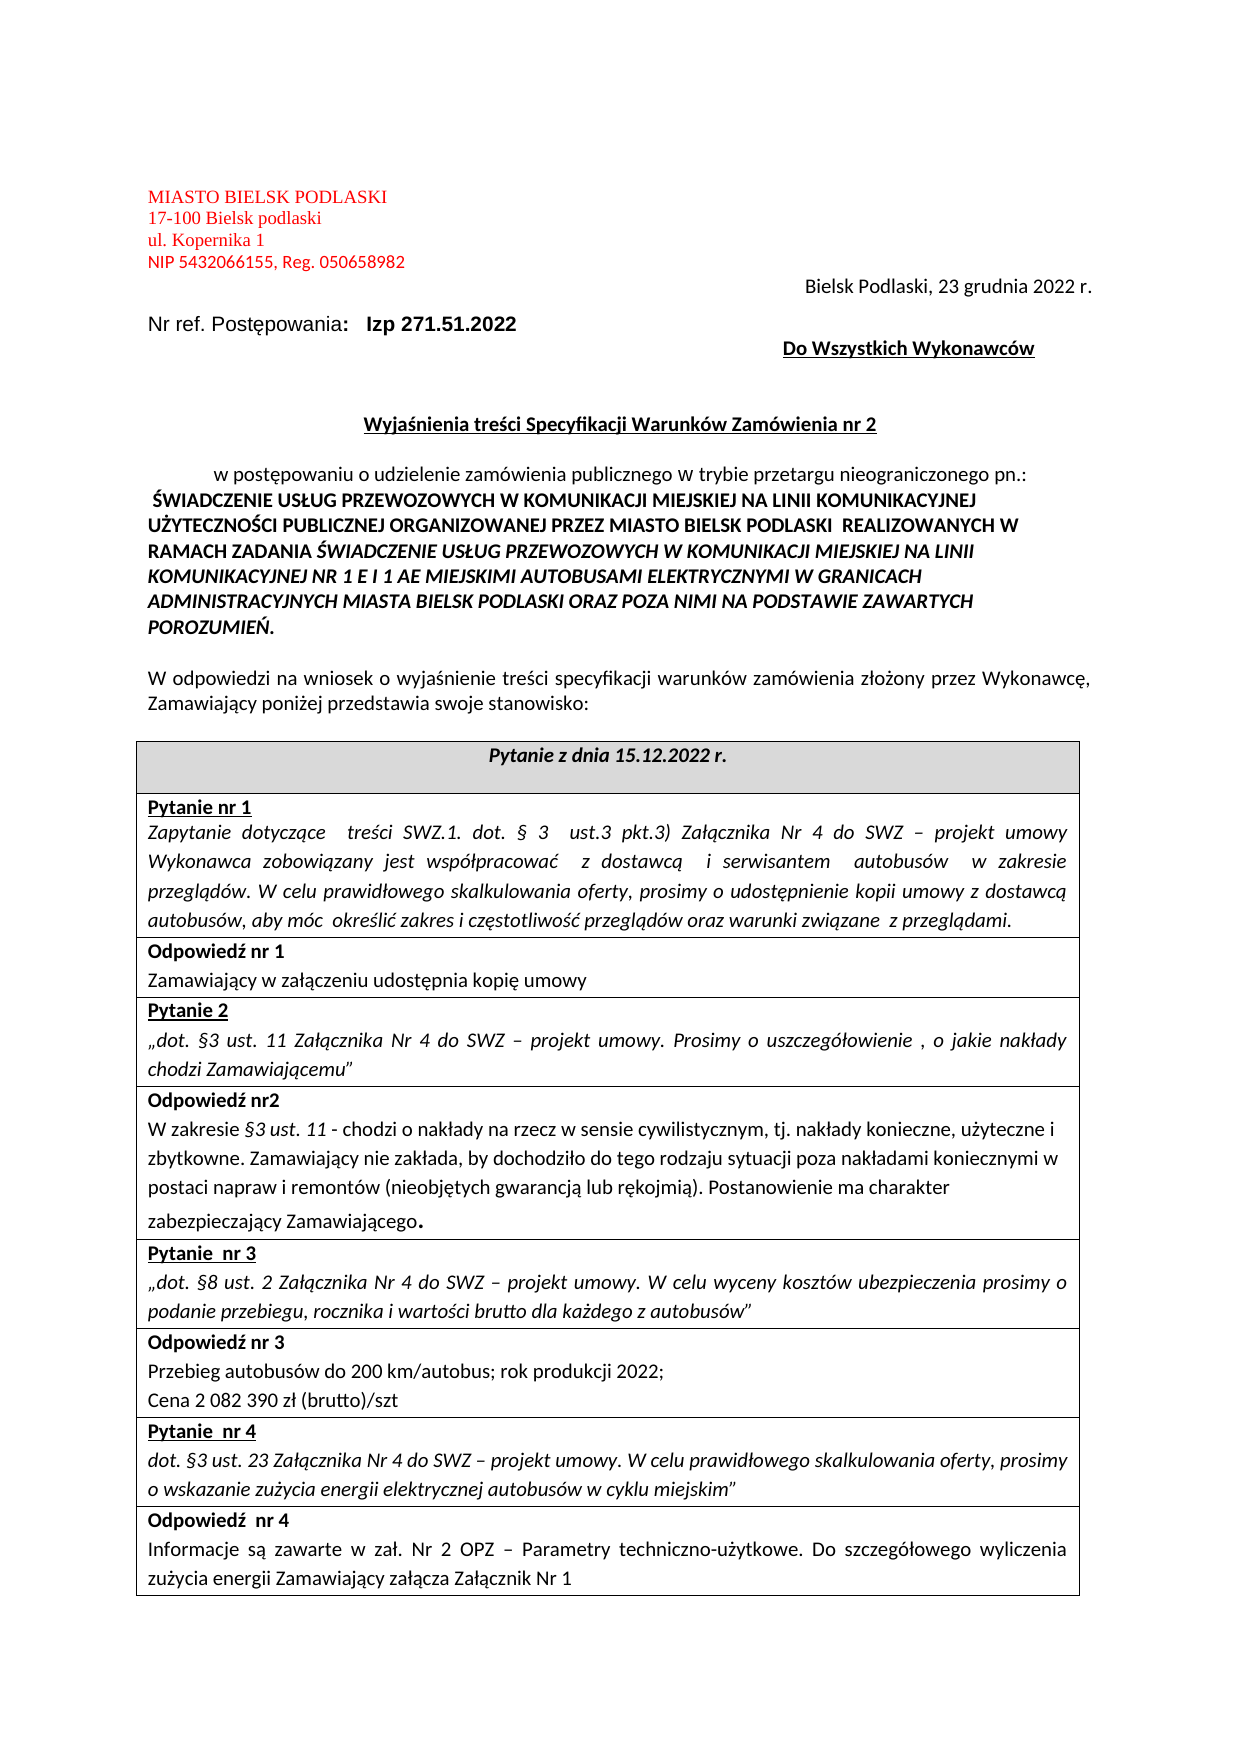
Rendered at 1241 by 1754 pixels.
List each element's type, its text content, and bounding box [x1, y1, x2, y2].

table_cell Pytanie 2 „dot. §3 ust. 11 Załącznika Nr 4 do SWZ – projekt umowy. Prosimy o uszczegółowienie , o jakie nakłady chodzi Zamawiającemu” [137, 998, 1079, 1086]
table_cell Odpowiedź nr 3 Przebieg autobusów do 200 km/autobus; rok produkcji 2022; Cena 2 082 390 zł (brutto)/szt [137, 1329, 1079, 1417]
text Nr ref. Postępowania: Izp 271.51.2022 [148, 311, 1093, 335]
table_cell Odpowiedź nr2 W zakresie §3 ust. 11 - chodzi o nakłady na rzecz w sensie cywilistycznym, tj. nakłady konieczne, użyteczne i zbytkowne. Zamawiający nie zakłada, by dochodziło do tego rodzaju sytuacji poza nakładami koniecznymi w postaci napraw i remontów (nieobjętych gwarancją lub rękojmią). Postanowienie ma charakter zabezpieczający Zamawiającego. [137, 1087, 1079, 1239]
text MIASTO BIELSK PODLASKI [148, 186, 1093, 207]
table_cell Odpowiedź nr 1 Zamawiający w załączeniu udostępnia kopię umowy [137, 938, 1079, 997]
text w postępowaniu o udzielenie zamówienia publicznego w trybie przetargu nieograniczonego pn.: [148, 462, 1093, 487]
text 17-100 Bielsk podlaski [148, 207, 1093, 229]
text W odpowiedzi na wniosek o wyjaśnienie treści specyfikacji warunków zamówienia złożony przez Wykonawcę, Zamawiający poniżej przedstawia swoje stanowisko: [148, 665, 1093, 716]
text ŚWIADCZENIE USŁUG PRZEWOZOWYCH W KOMUNIKACJI MIEJSKIEJ NA LINII KOMUNIKACYJNEJ UŻYTECZNOŚCI PUBLICZNEJ ORGANIZOWANEJ PRZEZ MIASTO BIELSK PODLASKI REALIZOWANYCH W RAMACH ZADANIA ŚWIADCZENIE USŁUG PRZEWOZOWYCH W KOMUNIKACJI MIEJSKIEJ NA LINII KOMUNIKACYJNEJ NR 1 E I 1 AE MIEJSKIMI AUTOBUSAMI ELEKTRYCZNYMI W GRANICACH ADMINISTRACYJNYCH MIASTA BIELSK PODLASKI ORAZ POZA NIMI NA PODSTAWIE ZAWARTYCH POROZUMIEŃ. [148, 487, 1093, 639]
table_cell Odpowiedź nr 4 Informacje są zawarte w zał. Nr 2 OPZ – Parametry techniczno-użytkowe. Do szczegółowego wyliczenia zużycia energii Zamawiający załącza Załącznik Nr 1 [137, 1507, 1079, 1595]
table_header Pytanie z dnia 15.12.2022 r. [137, 742, 1079, 793]
text Do Wszystkich Wykonawców [783, 335, 1093, 361]
table_cell Pytanie nr 3 „dot. §8 ust. 2 Załącznika Nr 4 do SWZ – projekt umowy. W celu wyceny kosztów ubezpieczenia prosimy o podanie przebiegu, rocznika i wartości brutto dla każdego z autobusów” [137, 1240, 1079, 1328]
text Bielsk Podlaski, 23 grudnia 2022 r. [148, 273, 1093, 299]
text NIP 5432066155, Reg. 050658982 [148, 250, 1093, 273]
text ul. Kopernika 1 [148, 229, 1093, 250]
text Wyjaśnienia treści Specyfikacji Warunków Zamówienia nr 2 [148, 411, 1093, 436]
table_cell Pytanie nr 1 Zapytanie dotyczące treści SWZ.1. dot. § 3 ust.3 pkt.3) Załącznika Nr 4 do SWZ – projekt umowy Wykonawca zobowiązany jest współpracować z dostawcą i serwisantem autobusów w zakresie przeglądów. W celu prawidłowego skalkulowania oferty, prosimy o udostępnienie kopii umowy z dostawcą autobusów, aby móc określić zakres i częstotliwość przeglądów oraz warunki związane z przeglądami. [137, 794, 1079, 937]
table_cell Pytanie nr 4 dot. §3 ust. 23 Załącznika Nr 4 do SWZ – projekt umowy. W celu prawidłowego skalkulowania oferty, prosimy o wskazanie zużycia energii elektrycznej autobusów w cyklu miejskim” [137, 1418, 1079, 1506]
